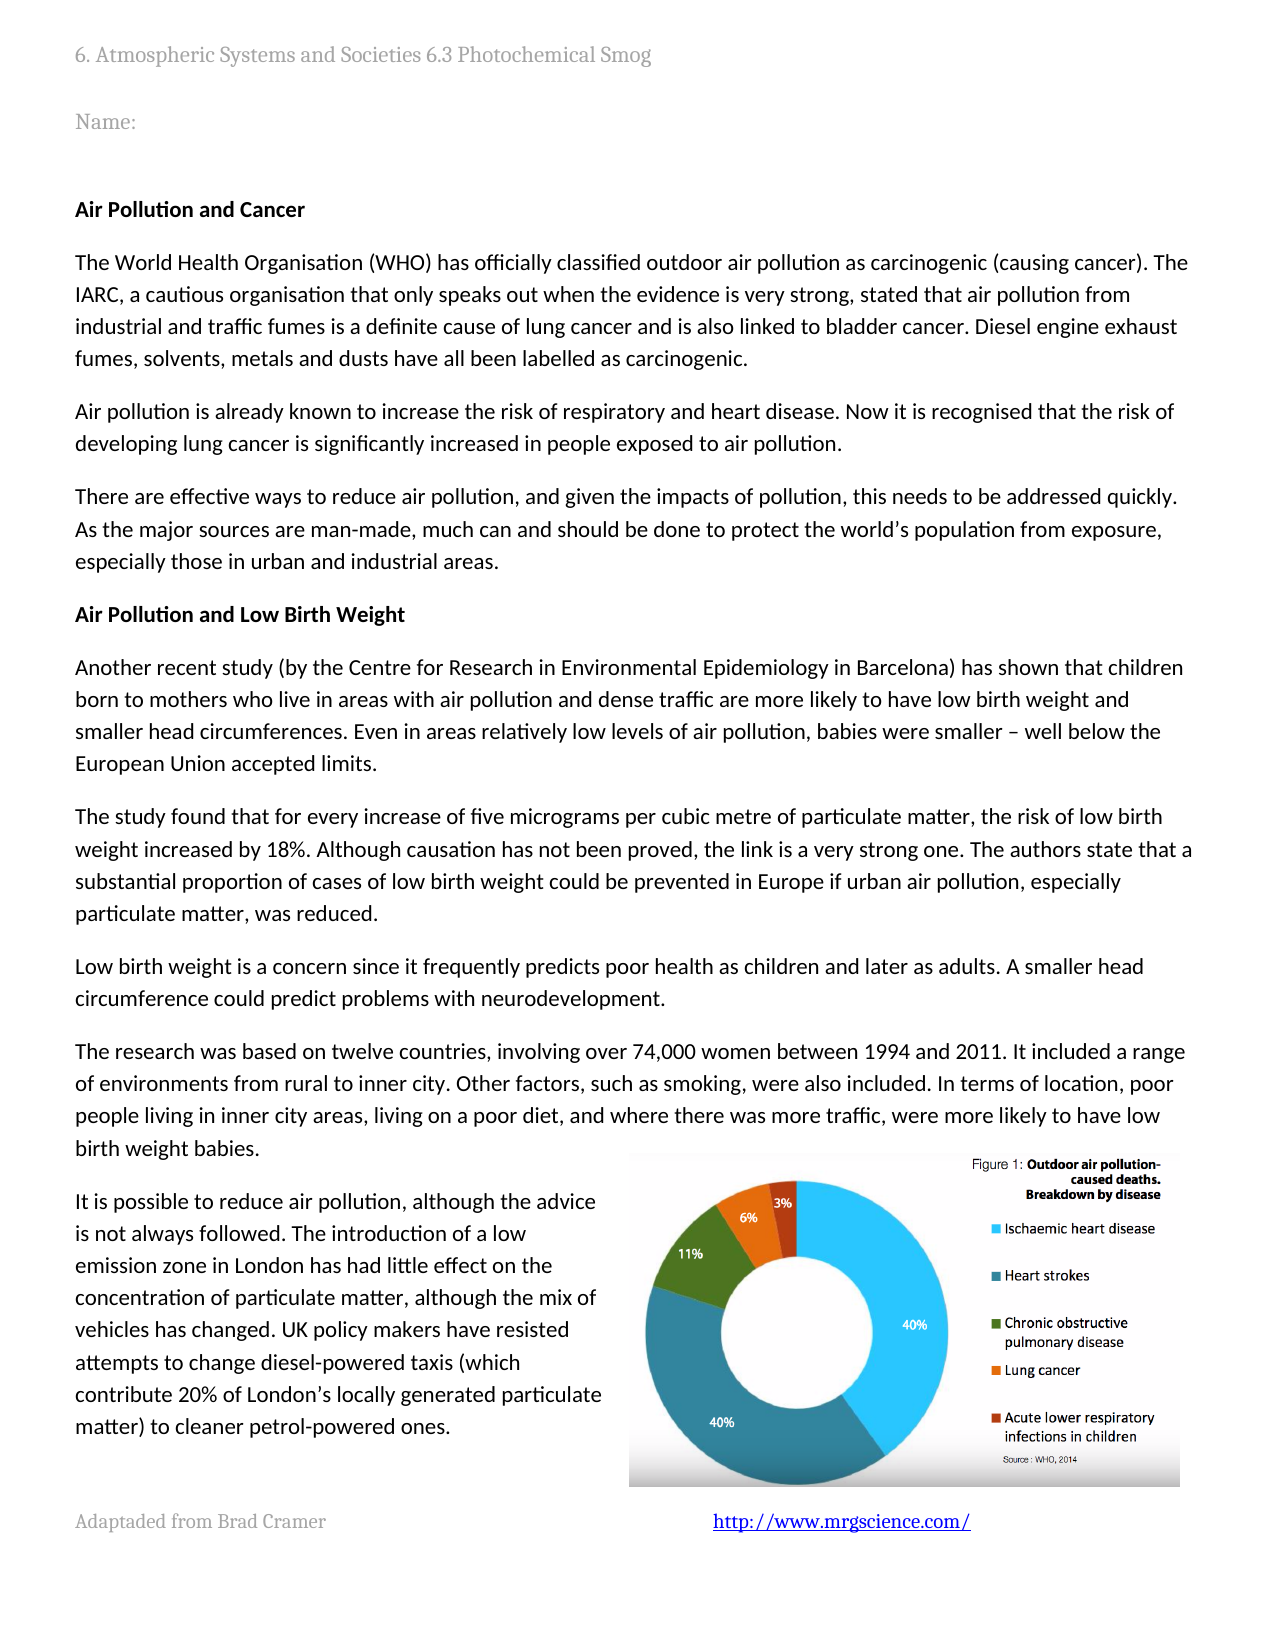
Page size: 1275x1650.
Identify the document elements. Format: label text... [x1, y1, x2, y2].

text Low birth weight is a concern since it frequently predicts poor health as children and later as adults. A smaller head circumference could predict problems with neurodevelopment. [75, 952, 1200, 1012]
text The research was based on twelve countries, involving over 74,000 women between 1994 and 2011. It included a range of environments from rural to inner city. Other factors, such as smoking, were also included. In terms of location, poor people living in inner city areas, living on a poor diet, and where there was more traffic, were more likely to have low birth weight babies. [75, 1037, 1200, 1162]
picture [629, 1162, 1179, 1187]
text The study found that for every increase of five micrograms per cubic metre of particulate matter, the risk of low birth weight increased by 18%. Although causation has not been proved, the link is a very strong one. The authors state that a substantial proportion of cases of low birth weight could be prevented in Europe if urban air pollution, especially particulate matter, was reduced. [75, 802, 1200, 927]
text Another recent study (by the Centre for Research in Environmental Epidemiology in Barcelona) has shown that children born to mothers who live in areas with air pollution and dense traffic are more likely to have low birth weight and smaller head circumferences. Even in areas relatively low levels of air pollution, babies were smaller – well below the European Union accepted limits. [75, 653, 1200, 777]
text There are effective ways to reduce air pollution, and given the impacts of pollution, this needs to be addressed quickly. As the major sources are man-made, much can and should be done to protect the world’s population from exposure, especially those in urban and industrial areas. [75, 482, 1200, 575]
text It is possible to reduce air pollution, although the advice is not always followed. The introduction of a low emission zone in London has had little effect on the concentration of particulate matter, although the mix of vehicles has changed. UK policy makers have resisted attempts to change diesel-powered taxis (which contribute 20% of London’s locally generated particulate matter) to cleaner petrol-powered ones. [75, 1187, 1200, 1440]
text Air Pollution and Cancer [75, 195, 1200, 223]
text Air Pollution and Low Birth Weight [75, 600, 1200, 628]
picture [629, 1440, 1179, 1487]
text The World Health Organisation (WHO) has officially classified outdoor air pollution as carcinogenic (causing cancer). The IARC, a cautious organisation that only speaks out when the evidence is very strong, stated that air pollution from industrial and traffic fumes is a definite cause of lung cancer and is also linked to bladder cancer. Diesel engine exhaust fumes, solvents, metals and dusts have all been labelled as carcinogenic. [75, 248, 1200, 372]
text Air pollution is already known to increase the risk of respiratory and heart disease. Now it is recognised that the risk of developing lung cancer is significantly increased in people exposed to air pollution. [75, 397, 1200, 457]
